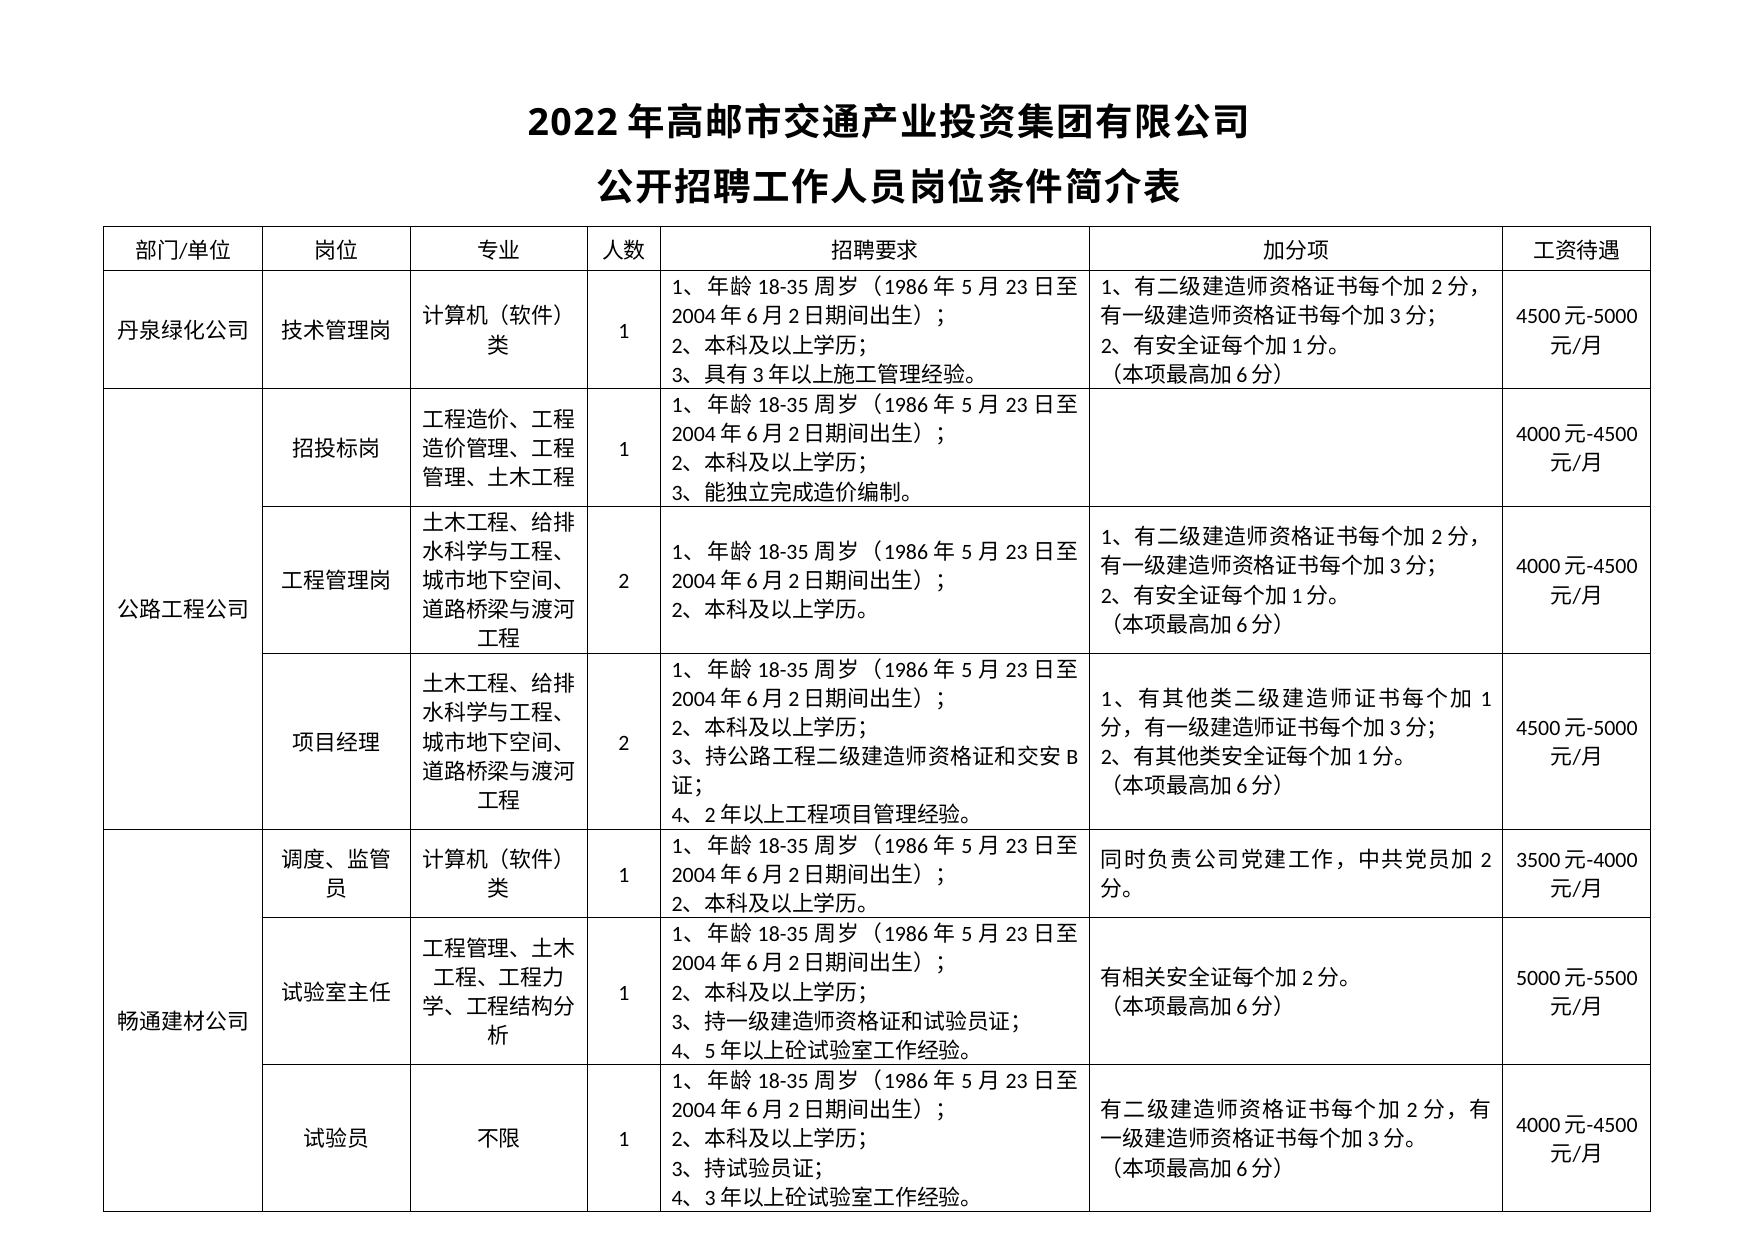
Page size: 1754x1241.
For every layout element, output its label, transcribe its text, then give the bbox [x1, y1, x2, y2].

table_cell 招投标岗 [263, 389, 410, 506]
table_cell 1、年龄18-35周岁（1986年5月23日至2004年6月2日期间出生）； 2、本科及以上学历。 [661, 830, 1089, 917]
table_cell 1 [588, 1065, 660, 1211]
table_cell 5000元-5500元/月 [1503, 918, 1650, 1064]
table_cell 1 [588, 389, 660, 506]
table_cell 1、有二级建造师资格证书每个加2分，有一级建造师资格证书每个加3分； 2、有安全证每个加1分。 （本项最高加6分） [1090, 507, 1502, 653]
table_header 部门/单位 [104, 227, 262, 270]
table_cell 2 [588, 654, 660, 829]
table_cell 不限 [411, 1065, 587, 1211]
table_cell 1、年龄18-35周岁（1986年5月23日至2004年6月2日期间出生）； 2、本科及以上学历； 3、持公路工程二级建造师资格证和交安B证； 4、2年以上工程项目管理经验。 [661, 654, 1089, 829]
table_header 岗位 [263, 227, 410, 270]
table_cell 4000元-4500元/月 [1503, 389, 1650, 506]
table_cell 1、年龄18-35周岁（1986年5月23日至2004年6月2日期间出生）； 2、本科及以上学历。 [661, 507, 1089, 653]
table_header 加分项 [1090, 227, 1502, 270]
table_cell 试验室主任 [263, 918, 410, 1064]
table_header 人数 [588, 227, 660, 270]
table_cell 4500元-5000元/月 [1503, 271, 1650, 388]
table_cell 计算机（软件）类 [411, 271, 587, 388]
table_cell 2 [588, 507, 660, 653]
table_cell 土木工程、给排水科学与工程、城市地下空间、道路桥梁与渡河工程 [411, 654, 587, 829]
table_cell 畅通建材公司 [104, 830, 262, 1211]
table_cell 公路工程公司 [104, 389, 262, 829]
text 2022年高邮市交通产业投资集团有限公司 [59, 87, 1718, 152]
table_cell 调度、监管员 [263, 830, 410, 917]
table_header 工资待遇 [1503, 227, 1650, 270]
table_cell 工程管理、土木工程、工程力学、工程结构分析 [411, 918, 587, 1064]
table_cell 技术管理岗 [263, 271, 410, 388]
table_cell 1、年龄18-35周岁（1986年5月23日至2004年6月2日期间出生）； 2、本科及以上学历； 3、能独立完成造价编制。 [661, 389, 1089, 506]
table_cell 丹泉绿化公司 [104, 271, 262, 388]
table_cell 有相关安全证每个加2分。 （本项最高加6分） [1090, 918, 1502, 1064]
table_cell 工程造价、工程造价管理、工程管理、土木工程 [411, 389, 587, 506]
table_cell 1、年龄18-35周岁（1986年5月23日至2004年6月2日期间出生）； 2、本科及以上学历； 3、具有3年以上施工管理经验。 [661, 271, 1089, 388]
table_cell 项目经理 [263, 654, 410, 829]
table_cell 试验员 [263, 1065, 410, 1211]
table_cell 工程管理岗 [263, 507, 410, 653]
table_header 专业 [411, 227, 587, 270]
table_cell 1 [588, 918, 660, 1064]
table_cell [1090, 389, 1502, 506]
table_cell 计算机（软件）类 [411, 830, 587, 917]
table_cell 1、有其他类二级建造师证书每个加1分，有一级建造师证书每个加3分； 2、有其他类安全证每个加1分。 （本项最高加6分） [1090, 654, 1502, 829]
table_cell 1 [588, 830, 660, 917]
table_cell 1、年龄18-35周岁（1986年5月23日至2004年6月2日期间出生）； 2、本科及以上学历； 3、持一级建造师资格证和试验员证； 4、5年以上砼试验室工作经验。 [661, 918, 1089, 1064]
table_cell 4500元-5000元/月 [1503, 654, 1650, 829]
table_cell 3500元-4000元/月 [1503, 830, 1650, 917]
table_header 招聘要求 [661, 227, 1089, 270]
table_cell 土木工程、给排水科学与工程、城市地下空间、道路桥梁与渡河工程 [411, 507, 587, 653]
table_cell 1、有二级建造师资格证书每个加2分，有一级建造师资格证书每个加3分； 2、有安全证每个加1分。 （本项最高加6分） [1090, 271, 1502, 388]
text 公开招聘工作人员岗位条件简介表 [59, 152, 1718, 217]
table_cell 1、年龄18-35周岁（1986年5月23日至2004年6月2日期间出生）； 2、本科及以上学历； 3、持试验员证； 4、3年以上砼试验室工作经验。 [661, 1065, 1089, 1211]
table_cell 同时负责公司党建工作，中共党员加2分。 [1090, 830, 1502, 917]
table_cell 4000元-4500元/月 [1503, 1065, 1650, 1211]
table_cell 4000元-4500元/月 [1503, 507, 1650, 653]
table_cell 1 [588, 271, 660, 388]
table_cell 有二级建造师资格证书每个加2分，有一级建造师资格证书每个加3分。 （本项最高加6分） [1090, 1065, 1502, 1211]
